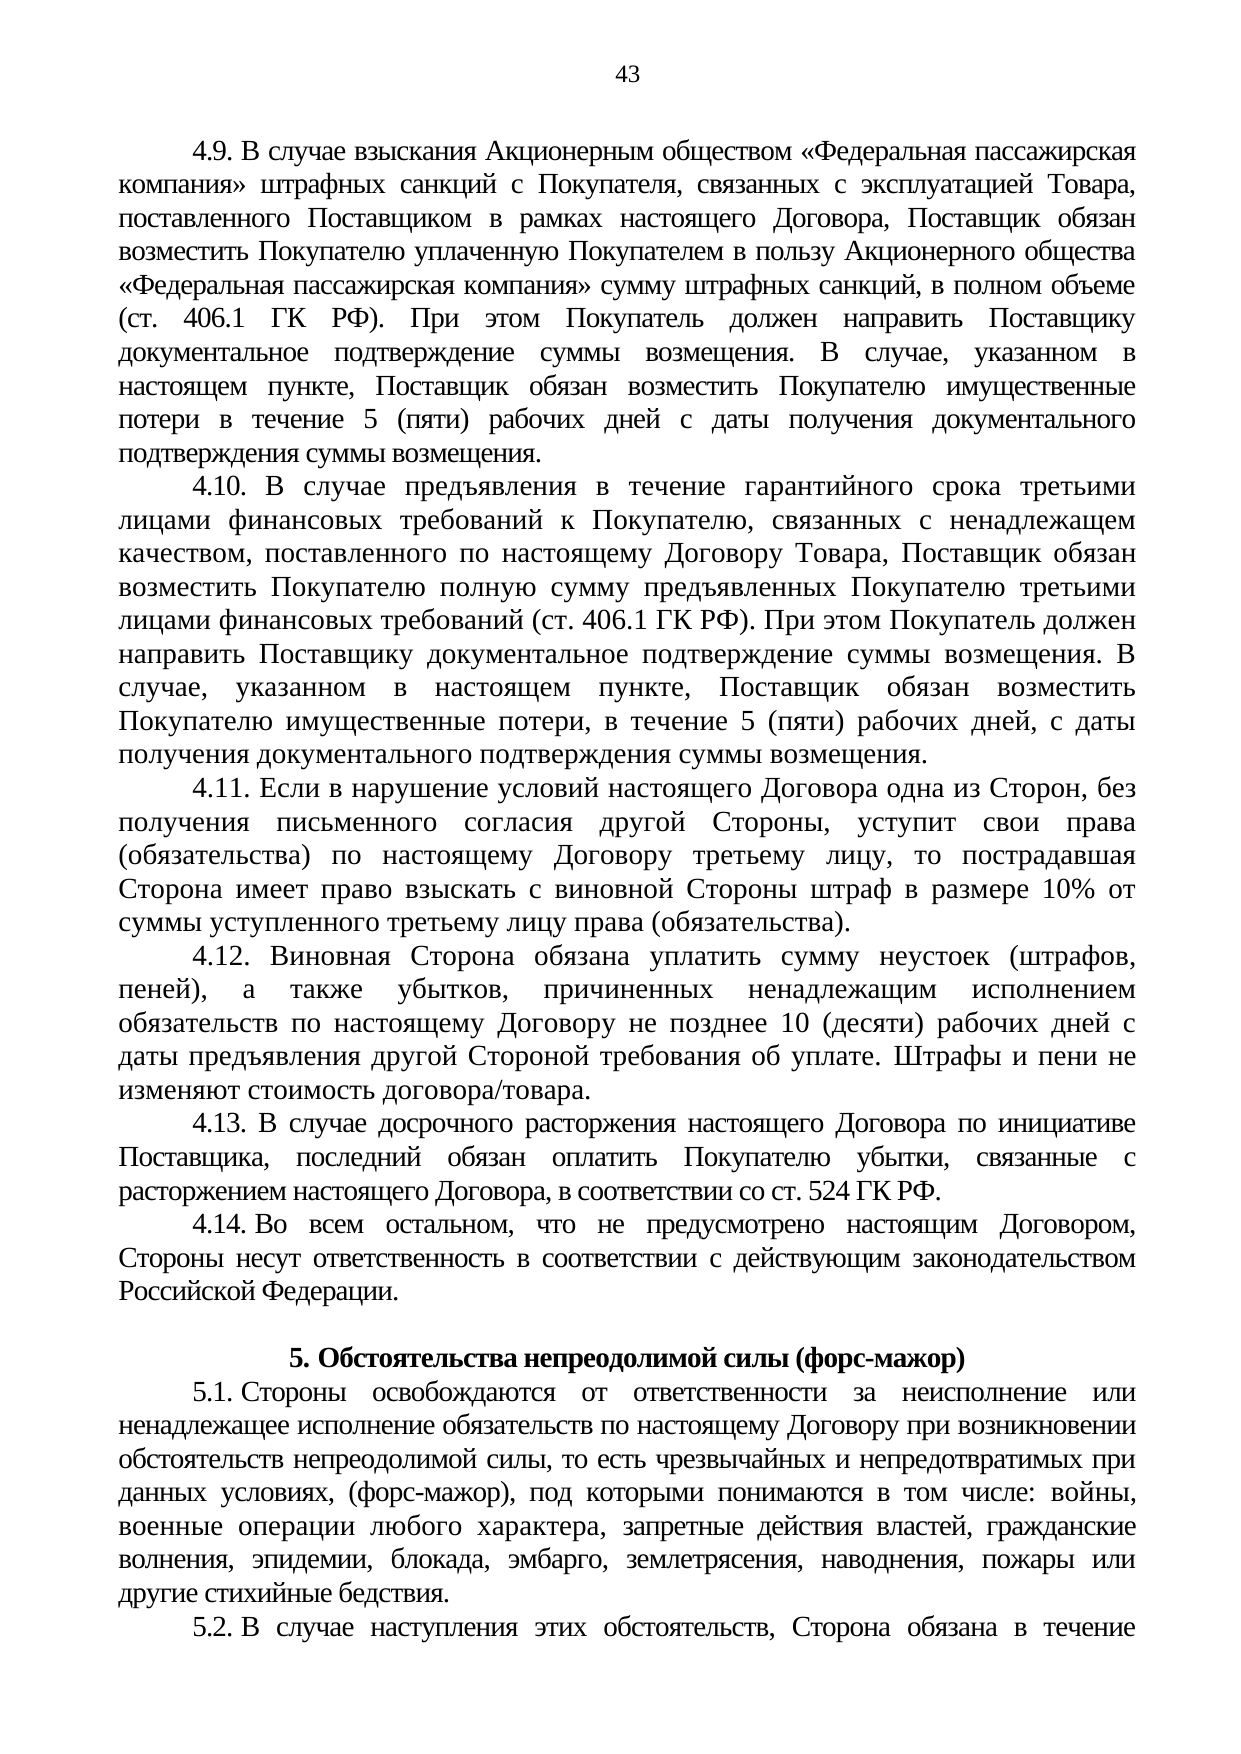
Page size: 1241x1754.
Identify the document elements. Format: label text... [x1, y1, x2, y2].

text 4.13. В случае досрочного расторжения настоящего Договора по инициативе Поставщика, последний обязан оплатить Покупателю убытки, связанные с расторжением настоящего Договора, в соответствии со ст. 524 ГК РФ. [118, 1106, 1137, 1206]
text 4.9. В случае взыскания Акционерным обществом «Федеральная пассажирская компания» штрафных санкций с Покупателя, связанных с эксплуатацией Товара, поставленного Поставщиком в рамках настоящего Договора, Поставщик обязан возместить Покупателю уплаченную Покупателем в пользу Акционерного общества «Федеральная пассажирская компания» сумму штрафных санкций, в полном объеме (ст. 406.1 ГК РФ). При этом Покупатель должен направить Поставщику документальное подтверждение суммы возмещения. В случае, указанном в настоящем пункте, Поставщик обязан возместить Покупателю имущественные потери в течение 5 (пяти) рабочих дней с даты получения документального подтверждения суммы возмещения. [118, 133, 1137, 468]
text 4.12. Виновная Сторона обязана уплатить сумму неустоек (штрафов, пеней), а также убытков, причиненных ненадлежащим исполнением обязательств по настоящему Договору не позднее 10 (десяти) рабочих дней с даты предъявления другой Стороной требования об уплате. Штрафы и пени не изменяют стоимость договора/товара. [118, 938, 1137, 1106]
text 5.1. Стороны освобождаются от ответственности за неисполнение или ненадлежащее исполнение обязательств по настоящему Договору при возникновении обстоятельств непреодолимой силы, то есть чрезвычайных и непредотвратимых при данных условиях, (форс-мажор), под которыми понимаются в том числе: войны, военные операции любого характера, запретные действия властей, гражданские волнения, эпидемии, блокада, эмбарго, землетрясения, наводнения, пожары или другие стихийные бедствия. [118, 1374, 1137, 1609]
text 4.14. Во всем остальном, что не предусмотрено настоящим Договором, Стороны несут ответственность в соответствии с действующим законодательством Российской Федерации. [118, 1206, 1137, 1307]
text 5. Обстоятельства непреодолимой силы (форс-мажор) [118, 1340, 1137, 1374]
text 4.11. Если в нарушение условий настоящего Договора одна из Сторон, без получения письменного согласия другой Стороны, уступит свои права (обязательства) по настоящему Договору третьему лицу, то пострадавшая Сторона имеет право взыскать с виновной Стороны штраф в размере 10% от суммы уступленного третьему лицу права (обязательства). [118, 770, 1137, 938]
text 4.10. В случае предъявления в течение гарантийного срока третьими лицами финансовых требований к Покупателю, связанных с ненадлежащем качеством, поставленного по настоящему Договору Товара, Поставщик обязан возместить Покупателю полную сумму предъявленных Покупателю третьими лицами финансовых требований (ст. 406.1 ГК РФ). При этом Покупатель должен направить Поставщику документальное подтверждение суммы возмещения. В случае, указанном в настоящем пункте, Поставщик обязан возместить Покупателю имущественные потери, в течение 5 (пяти) рабочих дней, с даты получения документального подтверждения суммы возмещения. [118, 468, 1137, 770]
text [118, 1609, 1137, 1642]
